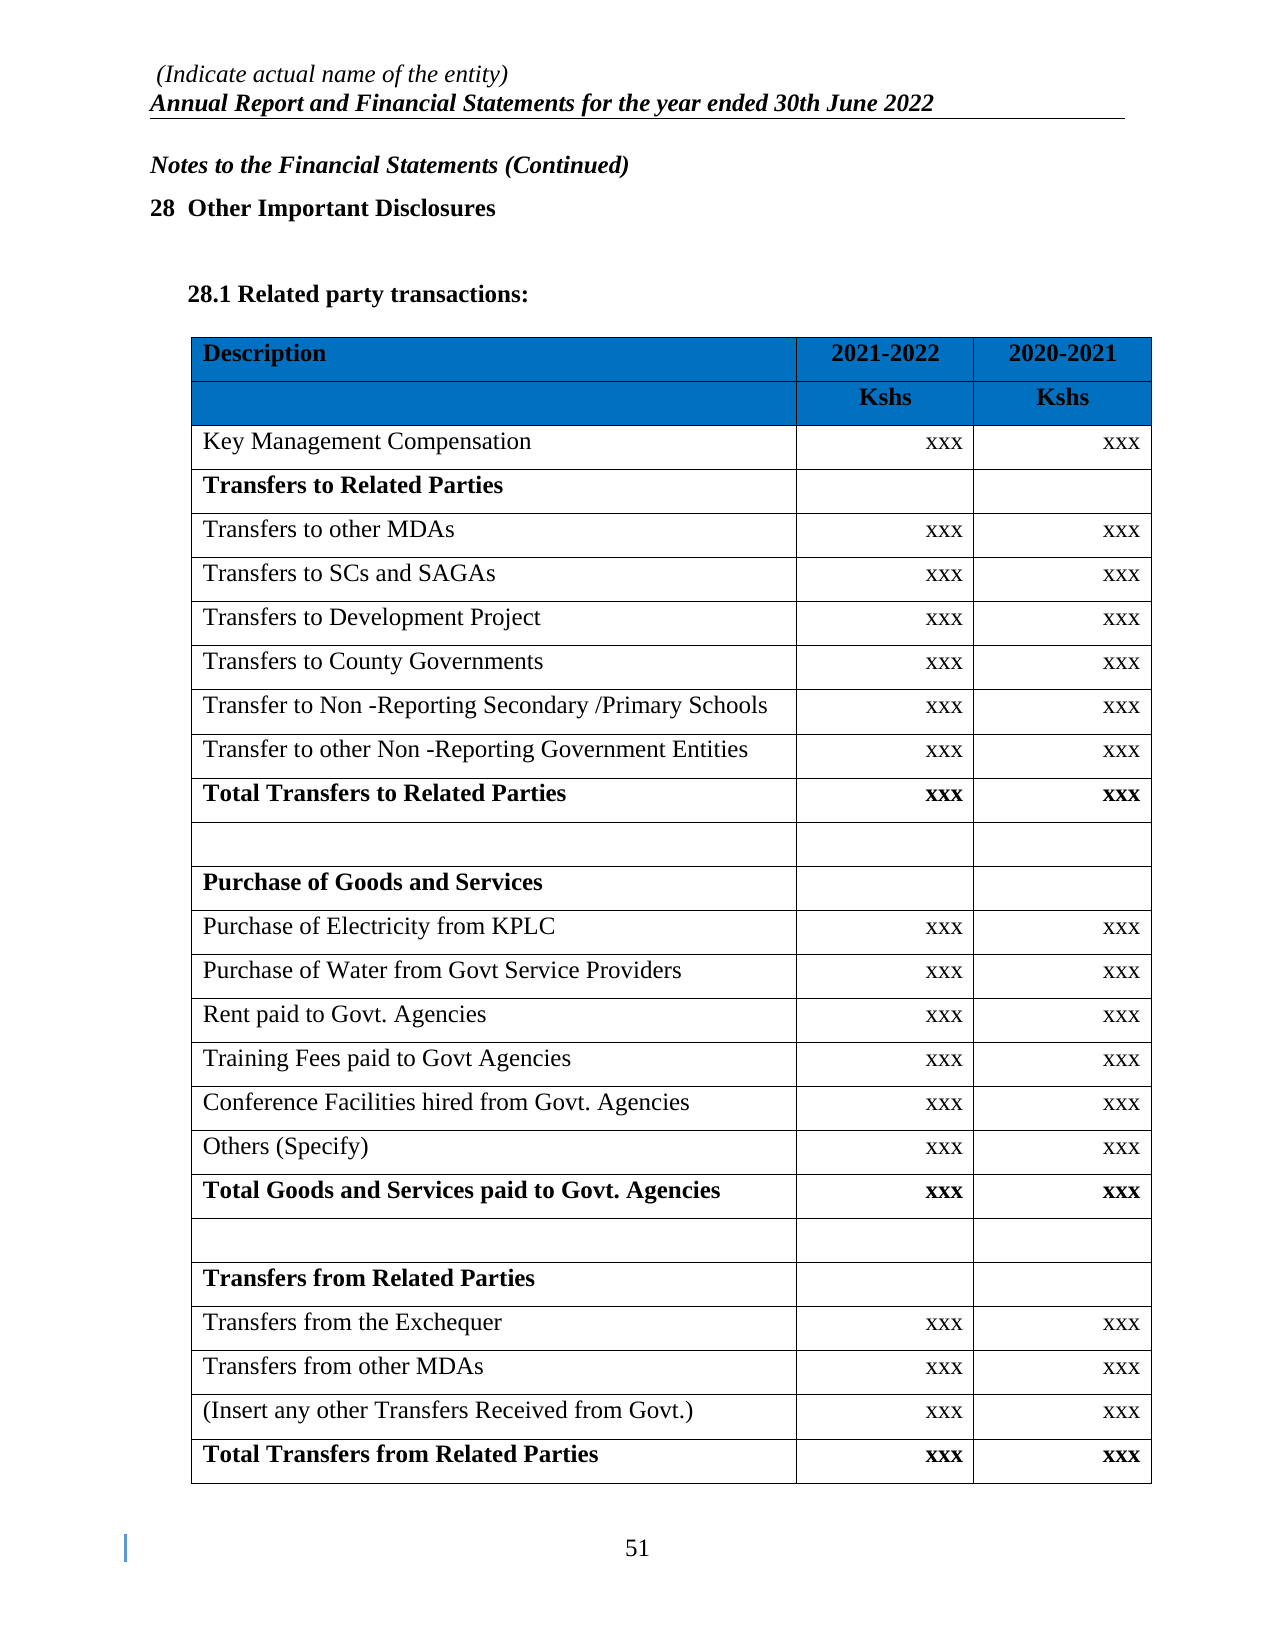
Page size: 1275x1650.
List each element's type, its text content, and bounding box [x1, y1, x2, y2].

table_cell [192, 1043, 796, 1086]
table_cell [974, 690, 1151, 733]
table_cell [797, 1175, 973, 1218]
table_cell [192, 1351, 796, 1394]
text 28.1 Related party transactions: [187, 279, 1125, 308]
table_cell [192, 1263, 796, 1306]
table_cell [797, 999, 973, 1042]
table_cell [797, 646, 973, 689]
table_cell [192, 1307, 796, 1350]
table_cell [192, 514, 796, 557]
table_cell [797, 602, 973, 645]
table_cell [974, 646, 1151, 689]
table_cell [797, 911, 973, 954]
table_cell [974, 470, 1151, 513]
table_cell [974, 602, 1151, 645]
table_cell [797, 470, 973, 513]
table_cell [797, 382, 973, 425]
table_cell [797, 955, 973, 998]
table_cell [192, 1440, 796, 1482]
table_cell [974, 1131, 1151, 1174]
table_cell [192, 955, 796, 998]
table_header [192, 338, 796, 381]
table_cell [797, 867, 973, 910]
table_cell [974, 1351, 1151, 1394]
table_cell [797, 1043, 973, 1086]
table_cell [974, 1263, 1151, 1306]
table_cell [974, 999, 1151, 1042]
subtitle Other Important Disclosures [150, 193, 1125, 222]
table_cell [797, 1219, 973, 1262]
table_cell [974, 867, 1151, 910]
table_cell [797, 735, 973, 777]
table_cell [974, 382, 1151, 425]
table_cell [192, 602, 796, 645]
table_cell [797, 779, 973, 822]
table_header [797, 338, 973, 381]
list Notes to the Financial Statements (Continued) [150, 150, 1125, 179]
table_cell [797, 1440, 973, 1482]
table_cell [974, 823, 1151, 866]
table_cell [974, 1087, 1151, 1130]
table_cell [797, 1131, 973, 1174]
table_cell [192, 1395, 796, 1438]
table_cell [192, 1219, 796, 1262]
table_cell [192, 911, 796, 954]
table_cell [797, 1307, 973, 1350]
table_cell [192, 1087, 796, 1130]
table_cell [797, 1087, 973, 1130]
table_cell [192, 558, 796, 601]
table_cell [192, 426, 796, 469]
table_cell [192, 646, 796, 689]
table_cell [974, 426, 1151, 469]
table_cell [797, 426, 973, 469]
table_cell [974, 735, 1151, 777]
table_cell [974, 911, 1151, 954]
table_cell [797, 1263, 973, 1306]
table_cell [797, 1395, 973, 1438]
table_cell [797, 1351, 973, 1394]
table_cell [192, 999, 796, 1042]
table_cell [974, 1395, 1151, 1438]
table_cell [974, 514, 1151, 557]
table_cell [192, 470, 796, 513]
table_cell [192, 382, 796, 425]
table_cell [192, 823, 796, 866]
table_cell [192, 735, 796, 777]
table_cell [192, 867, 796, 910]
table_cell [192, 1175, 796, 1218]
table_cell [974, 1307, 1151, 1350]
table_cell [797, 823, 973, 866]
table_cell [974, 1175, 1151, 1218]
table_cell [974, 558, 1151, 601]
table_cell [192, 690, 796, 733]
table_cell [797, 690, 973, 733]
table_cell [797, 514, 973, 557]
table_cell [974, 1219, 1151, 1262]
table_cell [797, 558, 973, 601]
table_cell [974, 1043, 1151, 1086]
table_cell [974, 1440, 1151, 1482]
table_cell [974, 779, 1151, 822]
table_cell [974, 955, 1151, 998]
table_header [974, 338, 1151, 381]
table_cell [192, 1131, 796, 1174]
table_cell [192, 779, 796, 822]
